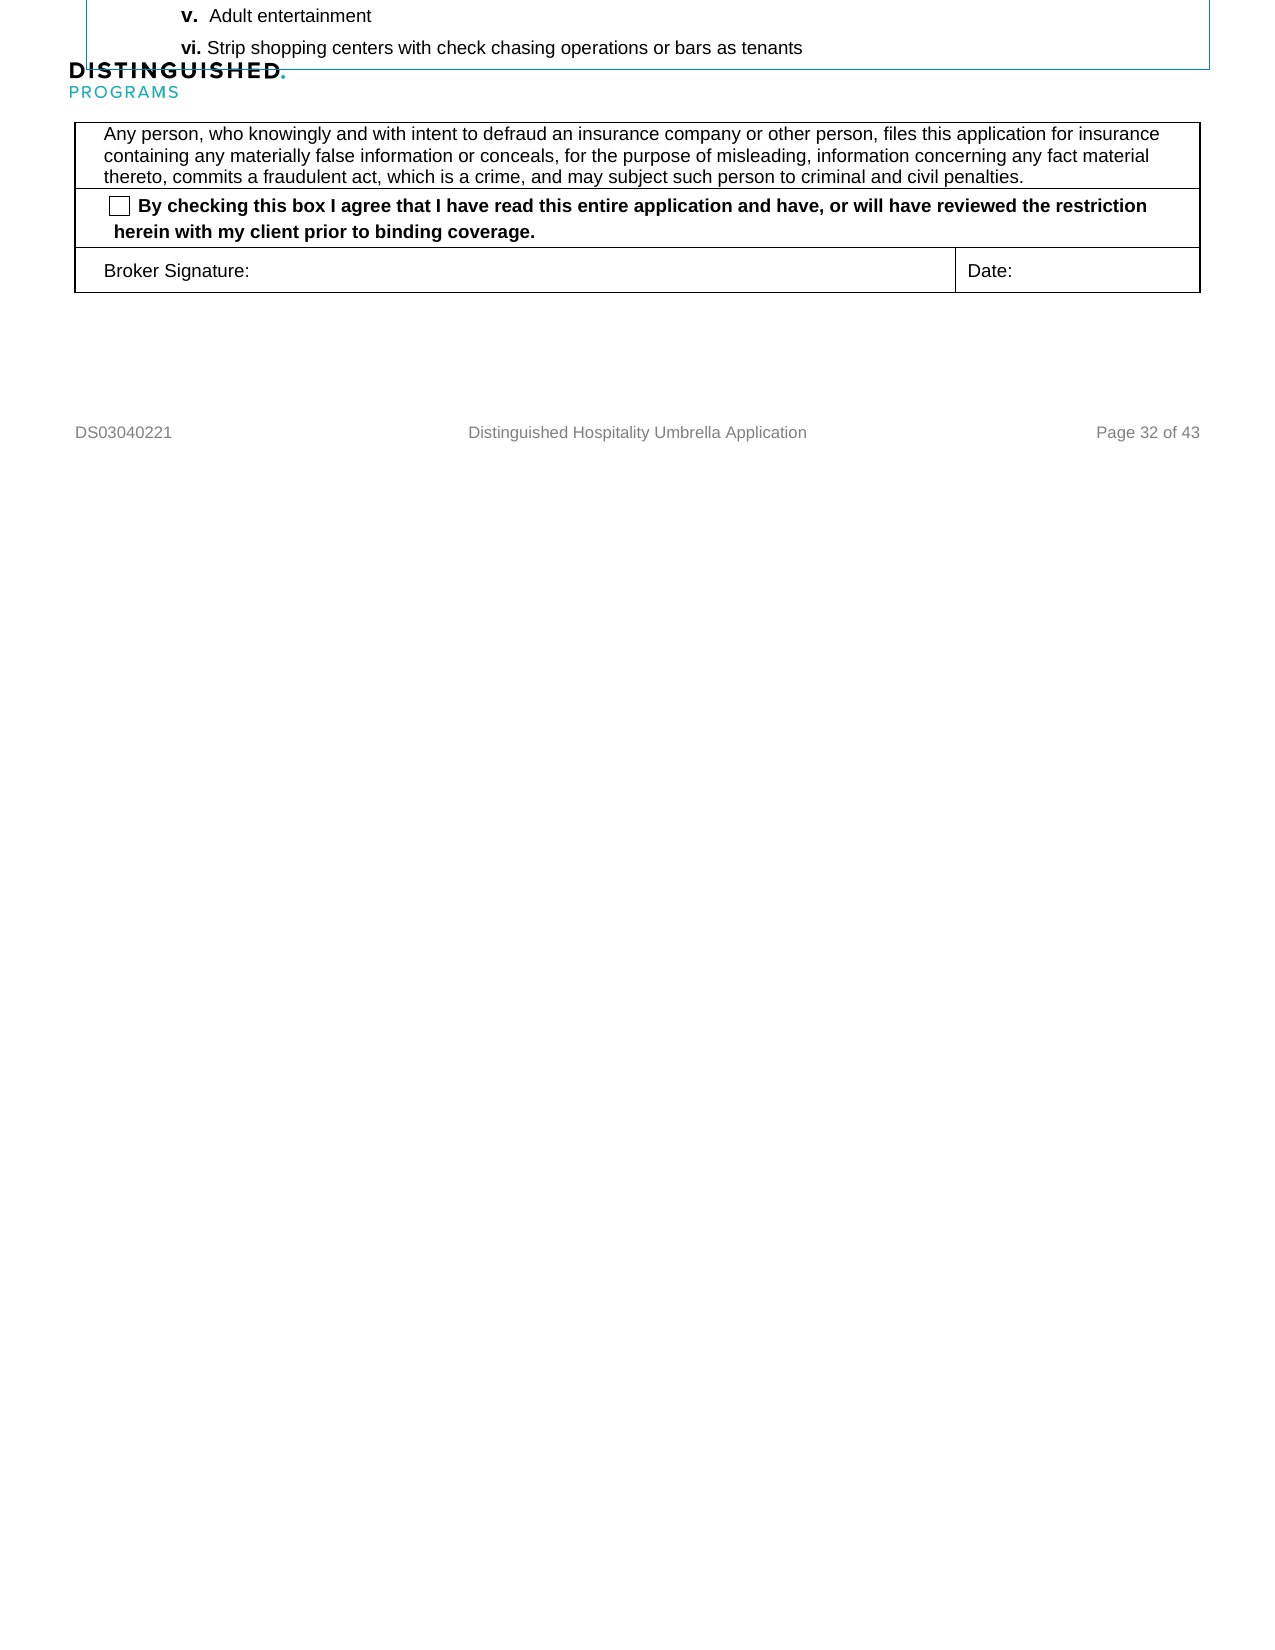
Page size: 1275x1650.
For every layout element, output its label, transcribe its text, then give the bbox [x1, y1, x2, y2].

picture [69, 62, 290, 98]
table_cell Date: [956, 248, 1199, 292]
table_cell By checking this box I agree that I have read this entire application and have, or will have reviewed the restriction herein with my client prior to binding coverage. [76, 189, 1199, 247]
picture [87, 62, 290, 69]
table_cell Broker Signature: [76, 248, 955, 292]
table_cell Any person, who knowingly and with intent to defraud an insurance company or other person, files this application for insurance containing any materially false information or conceals, for the purpose of misleading, information concerning any fact material thereto, commits a fraudulent act, which is a crime, and may subject such person to criminal and civil penalties. [76, 123, 1199, 188]
